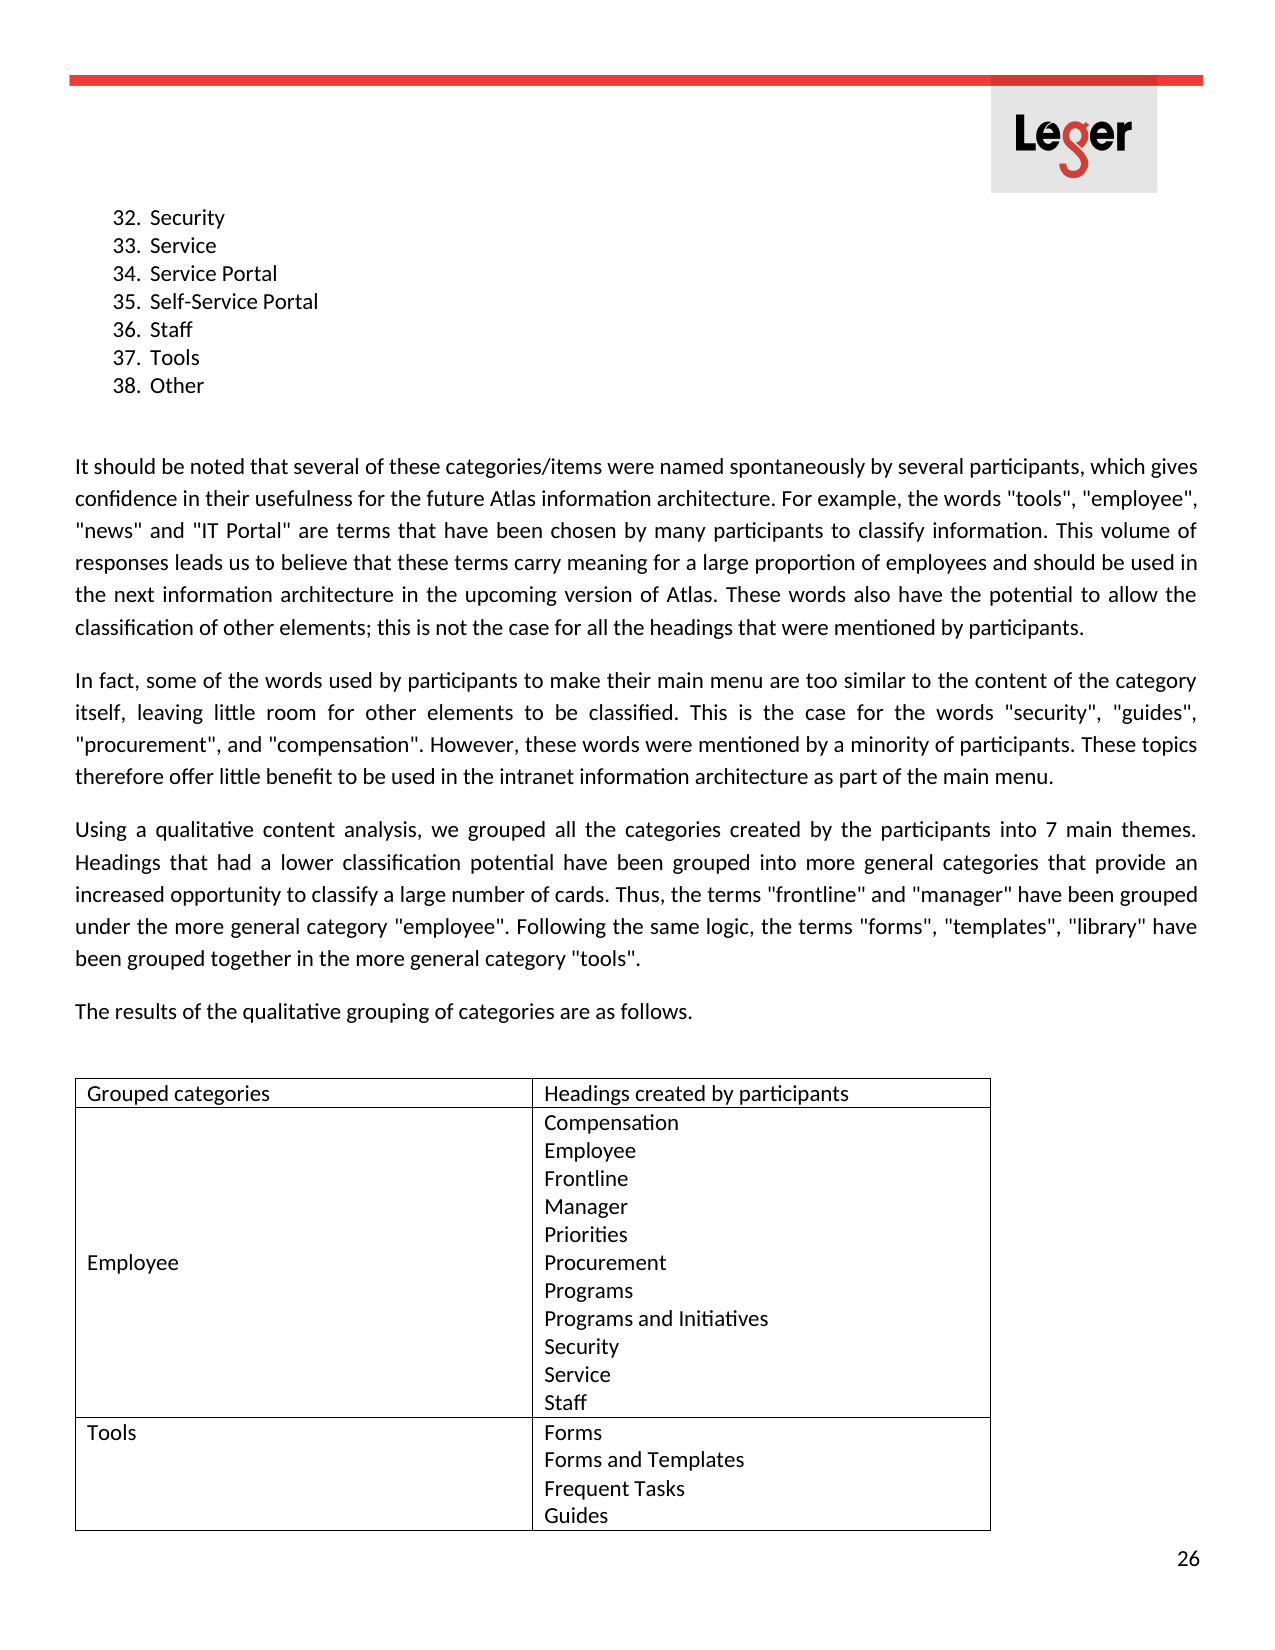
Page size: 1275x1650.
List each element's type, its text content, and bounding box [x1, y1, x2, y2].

list Staff [112, 315, 1200, 343]
list Tools [112, 343, 1200, 371]
list Other [112, 371, 1200, 399]
table_cell Tools [76, 1418, 532, 1530]
table_cell Employee [76, 1108, 532, 1417]
text Using a qualitative content analysis, we grouped all the categories created by the participants into 7 main themes. Headings that had a lower classification potential have been grouped into more general categories that provide an increased opportunity to classify a large number of cards. Thus, the terms "frontline" and "manager" have been grouped under the more general category "employee". Following the same logic, the terms "forms", "templates", "library" have been grouped together in the more general category "tools". [75, 815, 1200, 972]
table_cell Compensation Employee Frontline Manager Priorities Procurement Programs Programs and Initiatives Security Service Staff [533, 1108, 990, 1417]
list Service Portal [112, 259, 1200, 287]
picture [0, 75, 1275, 193]
table_header Headings created by participants [533, 1079, 990, 1107]
list Service [112, 231, 1200, 259]
text The results of the qualitative grouping of categories are as follows. [75, 997, 1200, 1025]
list Self-Service Portal [112, 287, 1200, 315]
table_cell Forms Forms and Templates Frequent Tasks Guides Guides / Forms and Manuals Library Reference Guides Tools [533, 1418, 990, 1530]
text In fact, some of the words used by participants to make their main menu are too similar to the content of the category itself, leaving little room for other elements to be classified. This is the case for the words "security", "guides", "procurement", and "compensation". However, these words were mentioned by a minority of participants. These topics therefore offer little benefit to be used in the intranet information architecture as part of the main menu. [75, 666, 1200, 790]
table_header Grouped categories [76, 1079, 532, 1107]
list Security [112, 203, 1200, 231]
text It should be noted that several of these categories/items were named spontaneously by several participants, which gives confidence in their usefulness for the future Atlas information architecture. For example, the words "tools", "employee", "news" and "IT Portal" are terms that have been chosen by many participants to classify information. This volume of responses leads us to believe that these terms carry meaning for a large proportion of employees and should be used in the next information architecture in the upcoming version of Atlas. These words also have the potential to allow the classification of other elements; this is not the case for all the headings that were mentioned by participants. [75, 452, 1200, 641]
